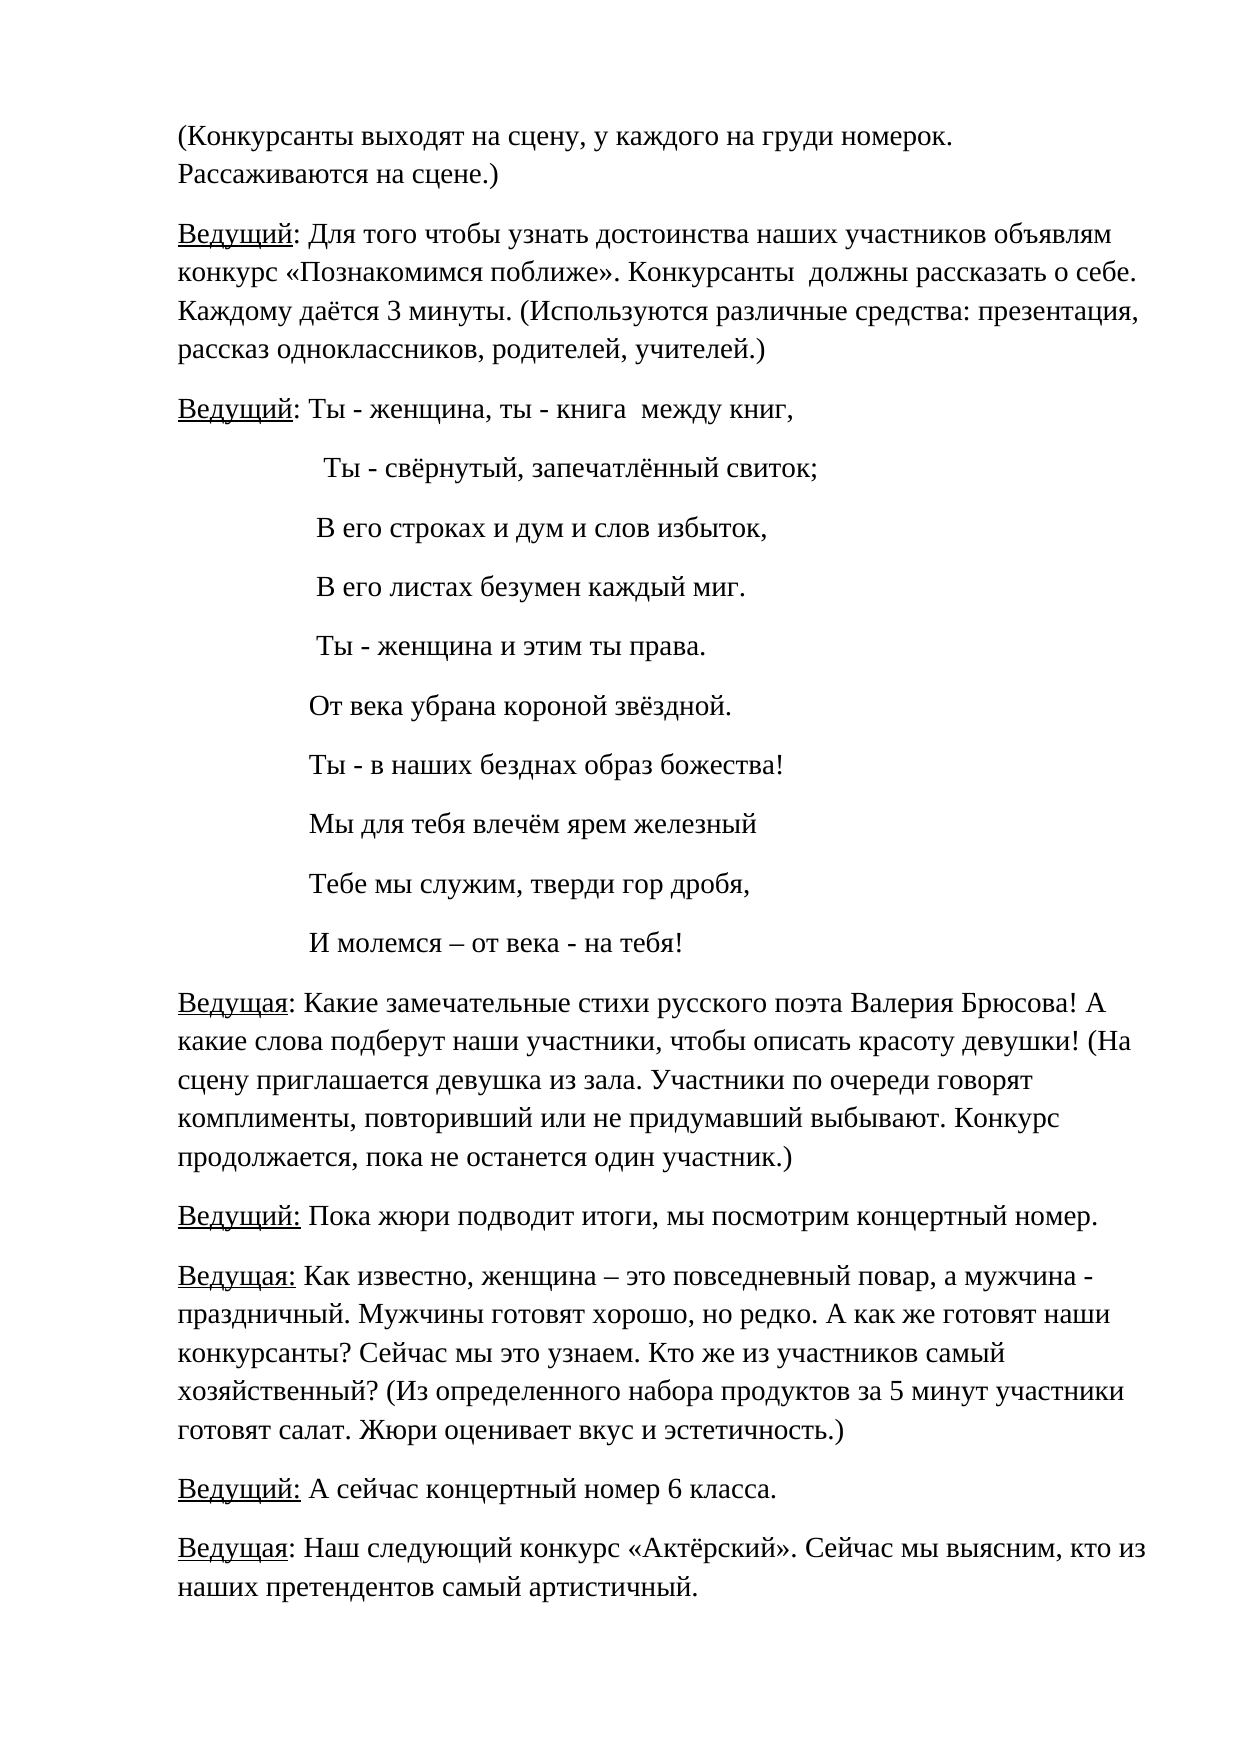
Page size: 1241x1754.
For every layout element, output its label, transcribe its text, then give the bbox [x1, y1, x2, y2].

text Ведущий: Для того чтобы узнать достоинства наших участников объявлям конкурс «Познакомимся поближе». Конкурсанты должны рассказать о себе. Каждому даётся 3 минуты. (Используются различные средства: презентация, рассказ одноклассников, родителей, учителей.) [177, 216, 1152, 365]
text Ты - свёрнутый, запечатлённый свиток; [177, 450, 1152, 484]
text Ведущий: Ты - женщина, ты - книга между книг, [177, 391, 1152, 424]
text Ты - в наших безднах образ божества! [177, 747, 1152, 781]
text Ведущая: Какие замечательные стихи русского поэта Валерия Брюсова! А какие слова подберут наши участники, чтобы описать красоту девушки! (На сцену приглашается девушка из зала. Участники по очереди говорят комплименты, повторивший или не придумавший выбывают. Конкурс продолжается, пока не останется один участник.) [177, 985, 1152, 1172]
text От века убрана короной звёздной. [177, 688, 1152, 721]
text Ведущий: Пока жюри подводит итоги, мы посмотрим концертный номер. [177, 1198, 1152, 1232]
text Ты - женщина и этим ты права. [177, 628, 1152, 662]
text Мы для тебя влечём ярем железный [177, 807, 1152, 840]
text В его строках и дум и слов избыток, [177, 510, 1152, 543]
text И молемся – от века - на тебя! [177, 925, 1152, 959]
text Ведущая: Как известно, женщина – это повседневный повар, а мужчина - праздничный. Мужчины готовят хорошо, но редко. А как же готовят наши конкурсанты? Сейчас мы это узнаем. Кто же из участников самый хозяйственный? (Из определенного набора продуктов за 5 минут участники готовят салат. Жюри оценивает вкус и эстетичность.) [177, 1258, 1152, 1445]
text (Конкурсанты выходят на сцену, у каждого на груди номерок. Рассаживаются на сцене.) [177, 118, 1152, 190]
text Ведущая: Наш следующий конкурс «Актёрский». Сейчас мы выясним, кто из наших претендентов самый артистичный. [177, 1531, 1152, 1603]
text В его листах безумен каждый миг. [177, 569, 1152, 603]
text Ведущий: А сейчас концертный номер 6 класса. [177, 1471, 1152, 1505]
text Тебе мы служим, тверди гор дробя, [177, 866, 1152, 899]
